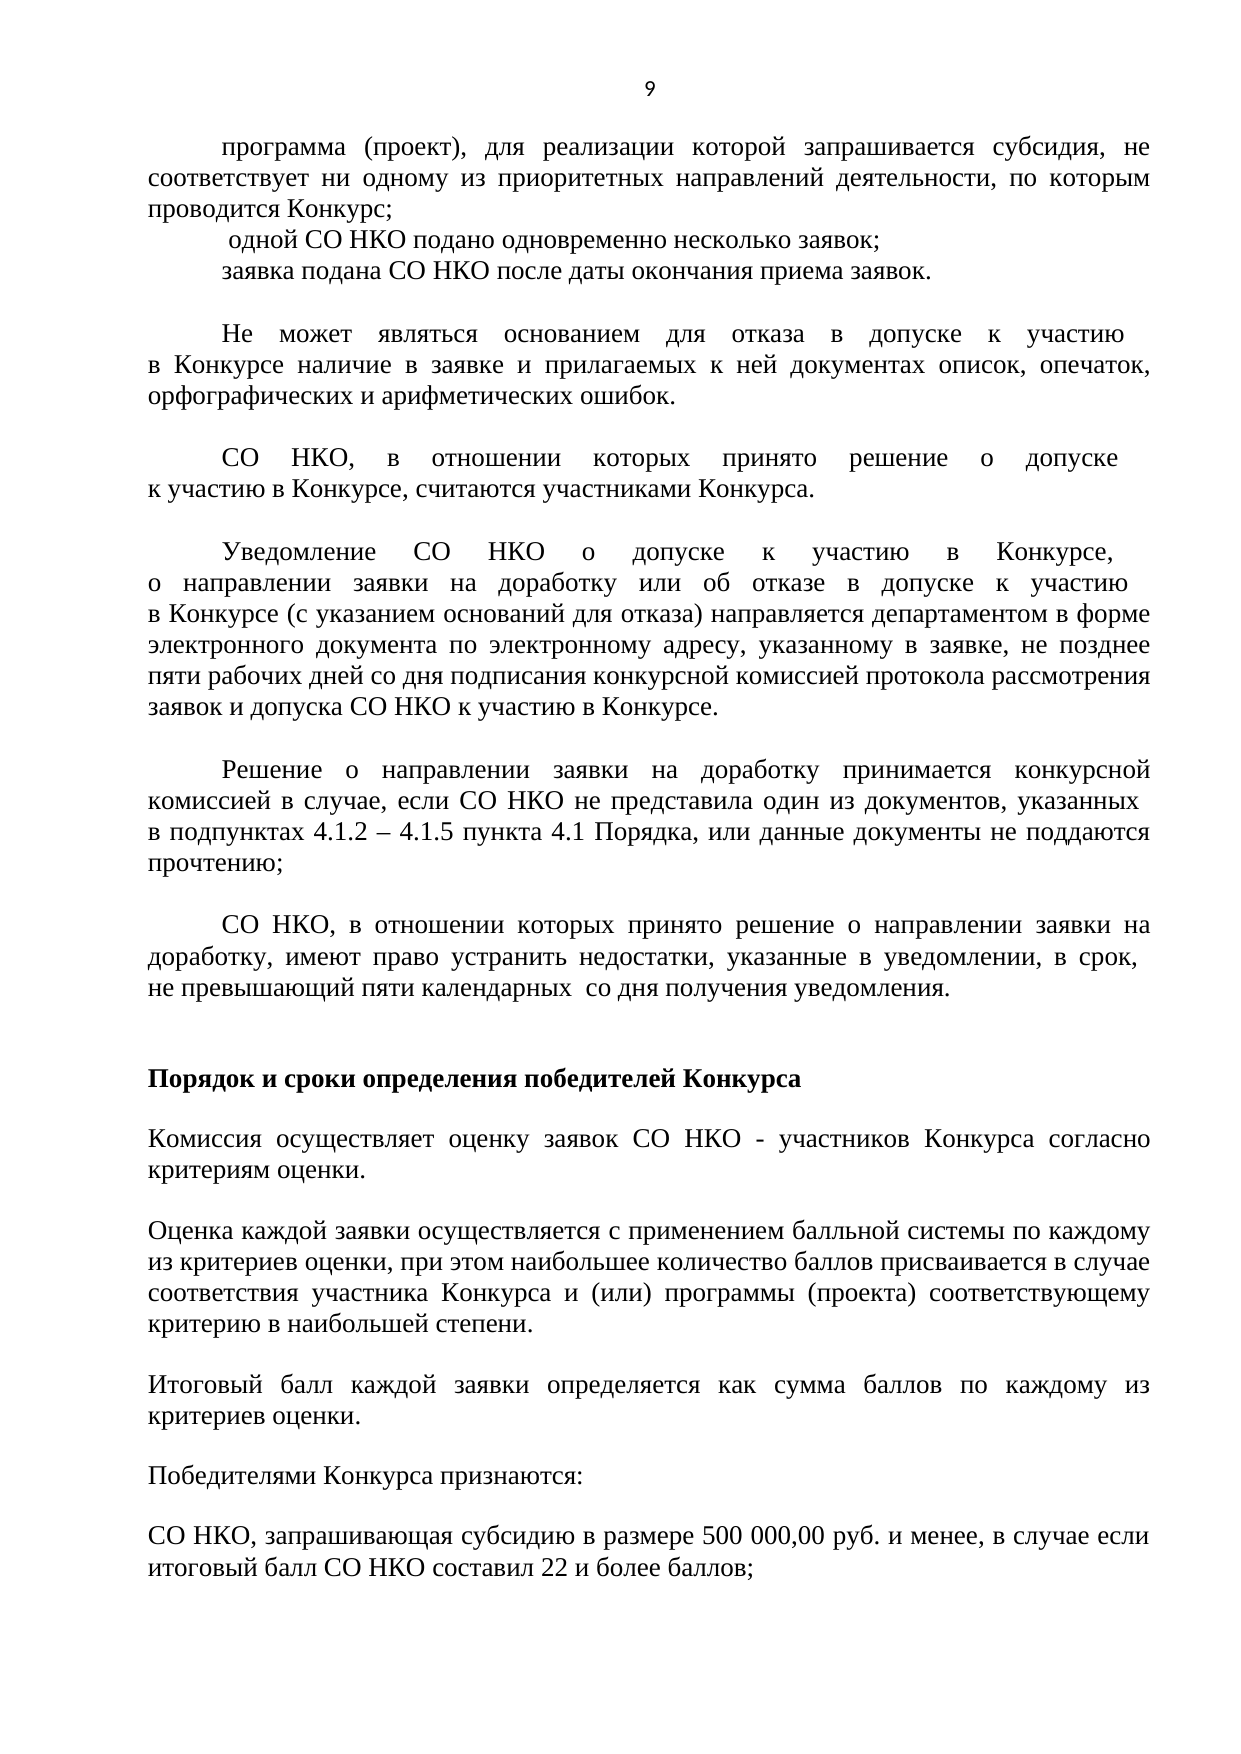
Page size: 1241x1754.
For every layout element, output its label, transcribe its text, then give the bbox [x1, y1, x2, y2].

text заявка подана СО НКО после даты окончания приема заявок. [148, 254, 1152, 286]
text Порядок и сроки определения победителей Конкурса [148, 1062, 1152, 1093]
text СО НКО, запрашивающая субсидию в размере 500 000,00 руб. и менее, в случае если итоговый балл СО НКО составил 22 и более баллов; [148, 1519, 1152, 1582]
text Комиссия осуществляет оценку заявок СО НКО - участников Конкурса согласно критериям оценки. [148, 1122, 1152, 1185]
text Не может являться основанием для отказа в допуске к участию в Конкурсе наличие в заявке и прилагаемых к ней документах описок, опечаток, орфографических и арифметических ошибок. [148, 317, 1152, 410]
text СО НКО, в отношении которых принято решение о направлении заявки на доработку, имеют право устранить недостатки, указанные в уведомлении, в срок, не превышающий пяти календарных со дня получения уведомления. [148, 908, 1152, 1002]
text программа (проект), для реализации которой запрашивается субсидия, не соответствует ни одному из приоритетных направлений деятельности, по которым проводится Конкурс; [148, 130, 1152, 223]
text Уведомление СО НКО о допуске к участию в Конкурсе, о направлении заявки на доработку или об отказе в допуске к участию в Конкурсе (с указанием оснований для отказа) направляется департаментом в форме электронного документа по электронному адресу, указанному в заявке, не позднее пяти рабочих дней со дня подписания конкурсной комиссией протокола рассмотрения заявок и допуска СО НКО к участию в Конкурсе. [148, 535, 1152, 722]
text Оценка каждой заявки осуществляется с применением балльной системы по каждому из критериев оценки, при этом наибольшее количество баллов присваивается в случае соответствия участника Конкурса и (или) программы (проекта) соответствующему критерию в наибольшей степени. [148, 1214, 1152, 1338]
text Победителями Конкурса признаются: [148, 1459, 1152, 1490]
text СО НКО, в отношении которых принято решение о допуске к участию в Конкурсе, считаются участниками Конкурса. [148, 441, 1152, 503]
text Решение о направлении заявки на доработку принимается конкурсной комиссией в случае, если СО НКО не представила один из документов, указанных в подпунктах 4.1.2 – 4.1.5 пункта 4.1 Порядка, или данные документы не поддаются прочтению; [148, 753, 1152, 877]
text одной СО НКО подано одновременно несколько заявок; [148, 223, 1152, 254]
text Итоговый балл каждой заявки определяется как сумма баллов по каждому из критериев оценки. [148, 1368, 1152, 1430]
